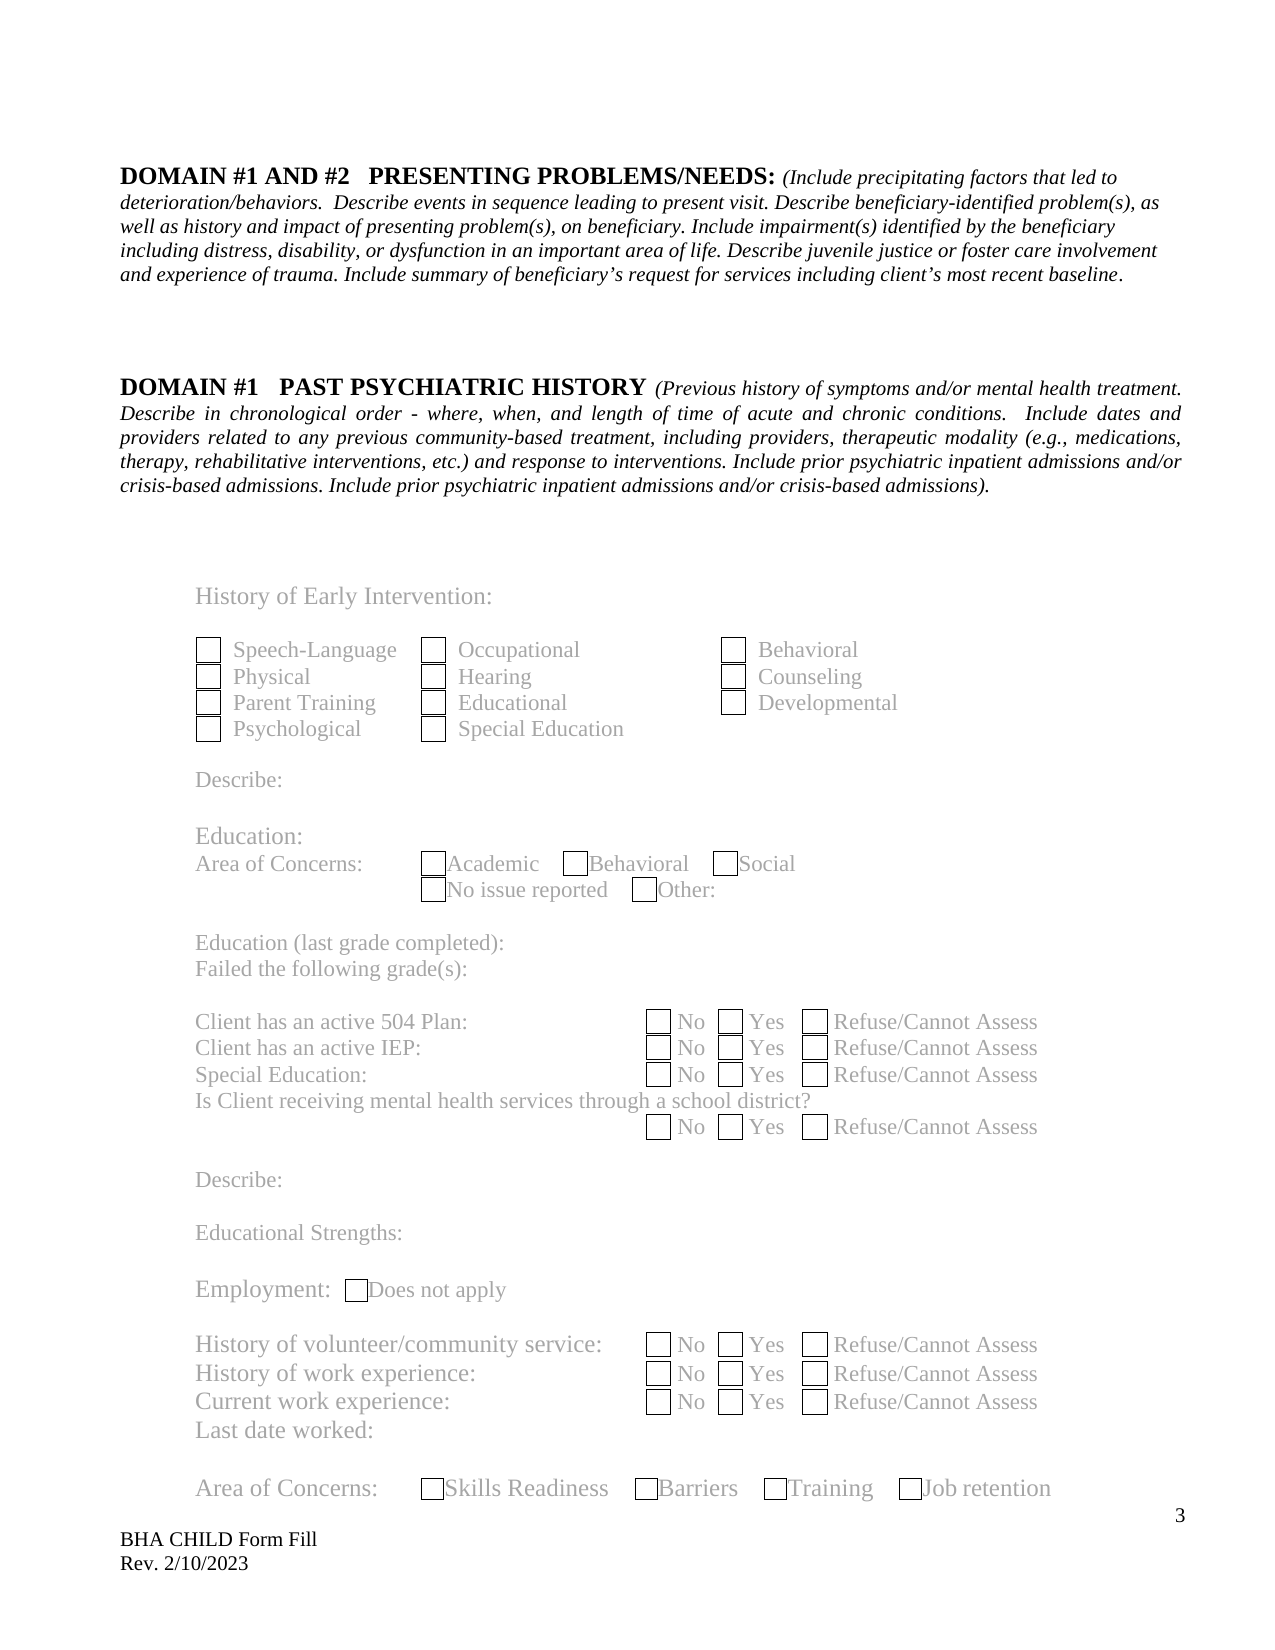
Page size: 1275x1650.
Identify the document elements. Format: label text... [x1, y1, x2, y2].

text Area of Concerns: Skills Readiness Barriers Training Job retention [120, 1473, 1185, 1501]
text Physical Hearing Counseling [195, 663, 1185, 689]
text Education (last grade completed): [195, 929, 1185, 955]
text Current work experience: No Yes Refuse/Cannot Assess [157, 1386, 1185, 1415]
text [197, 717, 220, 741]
text Failed the following grade(s): [120, 955, 1185, 982]
text Psychological Special Education [221, 716, 421, 742]
text History of volunteer/community service: No Yes Refuse/Cannot Assess [120, 1329, 1185, 1358]
text History of Early Intervention: [120, 581, 1185, 610]
text No issue reported Other: [232, 876, 1185, 902]
text Describe: [195, 1166, 1185, 1192]
text No Yes Refuse/Cannot Assess [607, 1113, 1185, 1140]
text DOMAIN #1 PAST PSYCHIATRIC HISTORY (Previous history of symptoms and/or mental health treatment. Describe in chronological order - where, when, and length of time of acute and chronic conditions. Include dates and providers related to any previous community-based treatment, including providers, therapeutic modality (e.g., medications, therapy, rehabilitative interventions, etc.) and response to interventions. Include prior psychiatric inpatient admissions and/or crisis-based admissions. Include prior psychiatric inpatient admissions and/or crisis-based admissions). [120, 372, 1185, 497]
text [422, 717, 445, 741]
text DOMAIN #1 AND #2 PRESENTING PROBLEMS/NEEDS: (Include precipitating factors that led to deterioration/behaviors. Describe events in sequence leading to present visit. Describe beneficiary-identified problem(s), as well as history and impact of presenting problem(s), on beneficiary. Include impairment(s) identified by the beneficiary including distress, disability, or dysfunction in an important area of life. Describe juvenile justice or foster care involvement and experience of trauma. Include summary of beneficiary’s request for services including client’s most recent baseline. [120, 161, 1185, 286]
text Area of Concerns: Academic Behavioral Social [120, 850, 1185, 876]
text Special Education: No Yes Refuse/Cannot Assess [195, 1061, 1185, 1087]
text Psychological Special Education [446, 716, 1185, 742]
text Speech-Language Occupational Behavioral [195, 636, 1185, 663]
text Client has an active IEP: No Yes Refuse/Cannot Assess [195, 1034, 1185, 1061]
text Last date worked: [157, 1415, 1185, 1444]
text Parent Training Educational Developmental [195, 689, 1185, 716]
text Describe: [195, 766, 1185, 792]
text Education: [120, 821, 1185, 850]
text Is Client receiving mental health services through a school district? [195, 1087, 1185, 1113]
text Employment: Does not apply [120, 1274, 1185, 1303]
text History of work experience: No Yes Refuse/Cannot Assess [157, 1358, 1185, 1386]
text Client has an active 504 Plan: No Yes Refuse/Cannot Assess [120, 1008, 1185, 1034]
text Educational Strengths: [195, 1219, 1185, 1245]
